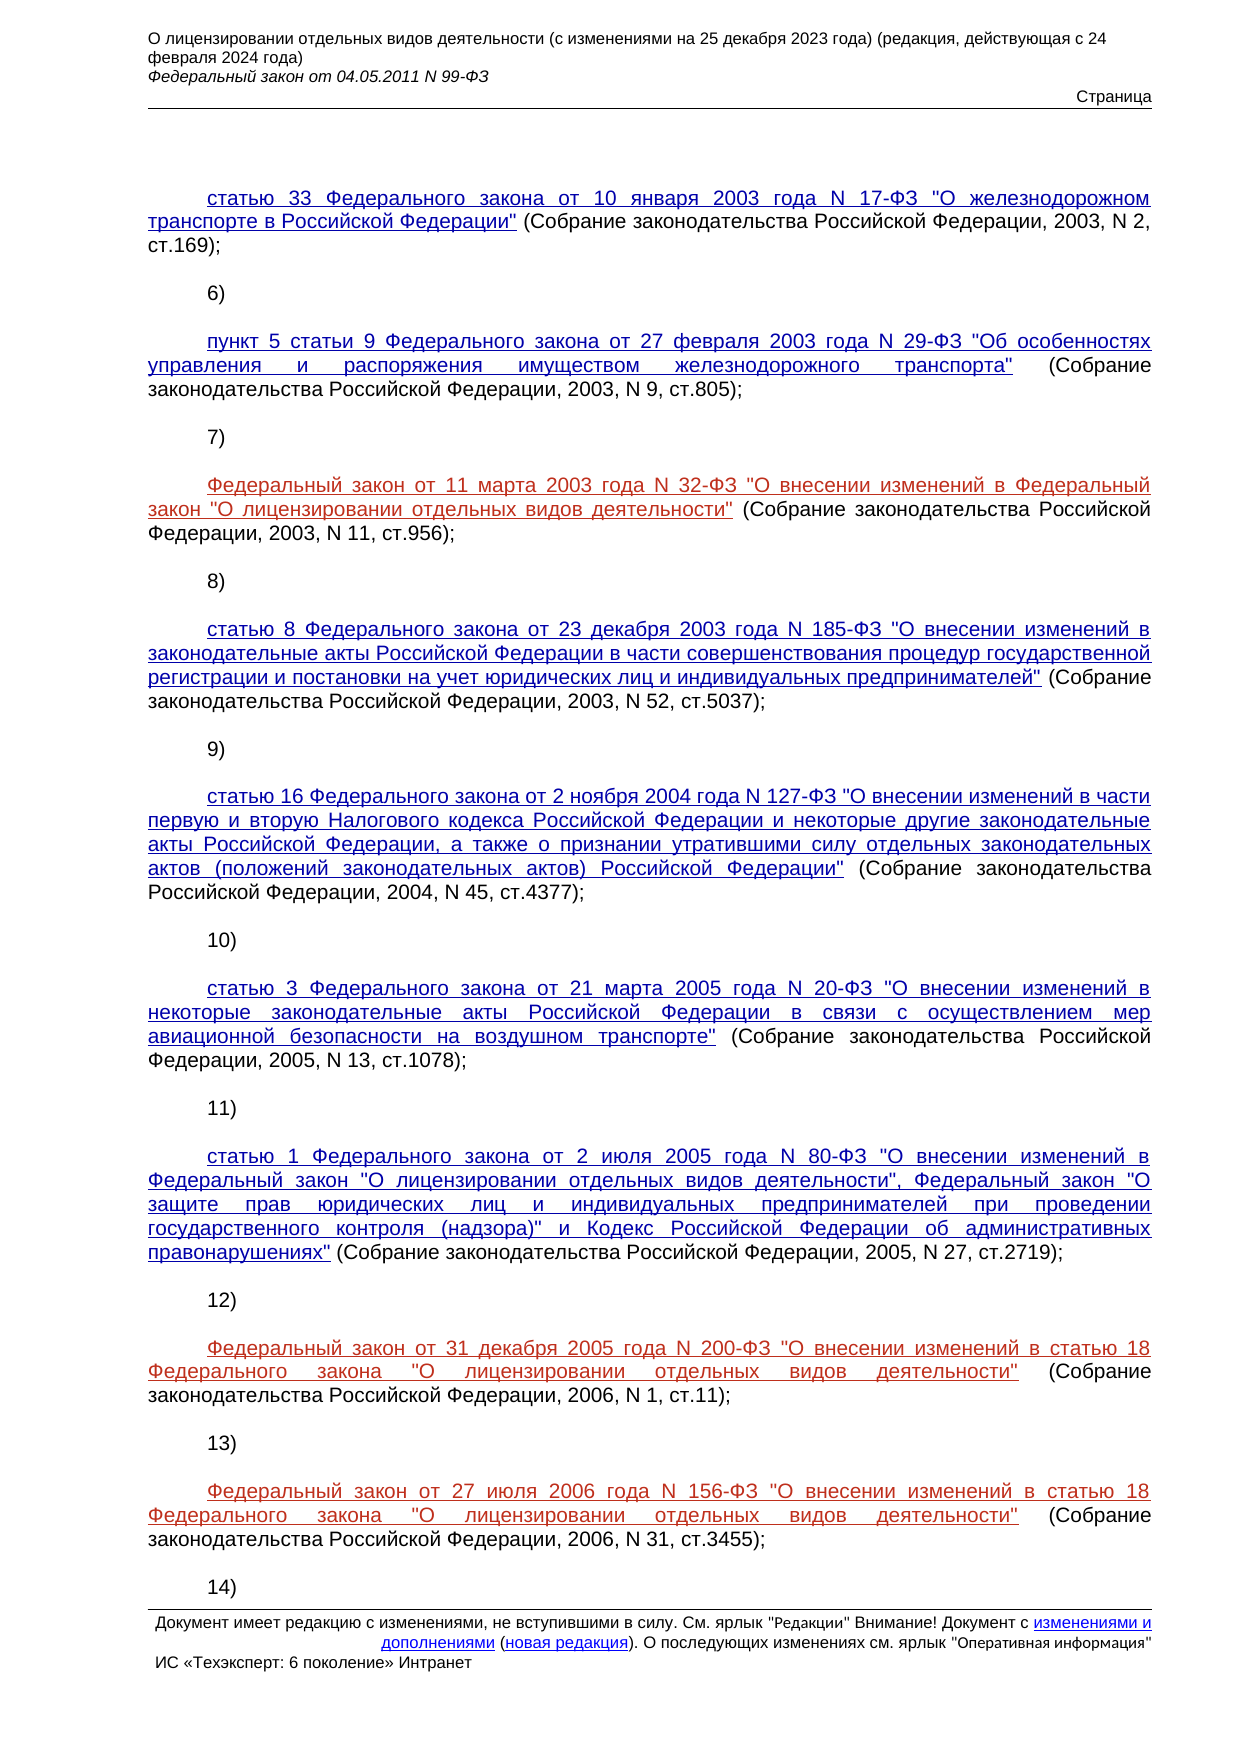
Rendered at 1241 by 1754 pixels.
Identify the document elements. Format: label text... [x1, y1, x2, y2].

text статью 16 Федерального закона от 2 ноября 2004 года N 127-ФЗ "О внесении изменений в части первую и вторую Налогового кодекса Российской Федерации и некоторые другие законодательные акты Российской Федерации, а также о признании утратившими силу отдельных законодательных актов (положений законодательных актов) Российской Федерации" (Собрание законодательства Российской Федерации, 2004, N 45, ст.4377); [148, 784, 1152, 853]
text 14) [148, 1575, 1152, 1599]
text 6) [148, 281, 1152, 305]
text Федеральный закон от 27 июля 2006 года N 156-ФЗ "О внесении изменений в статью 18 Федерального закона "О лицензировании отдельных видов деятельности" (Собрание законодательства Российской Федерации, 2006, N 31, ст.3455); [148, 1479, 1152, 1551]
text 11) [148, 1096, 1152, 1120]
text статью 33 Федерального закона от 10 января 2003 года N 17-ФЗ "О железнодорожном транспорте в Российской Федерации" (Собрание законодательства Российской Федерации, 2003, N 2, ст.169); [148, 185, 1152, 257]
text Федеральный закон от 11 марта 2003 года N 32-ФЗ "О внесении изменений в Федеральный закон "О лицензировании отдельных видов деятельности" (Собрание законодательства Российской Федерации, 2003, N 11, ст.956); [148, 473, 1152, 545]
text статью 3 Федерального закона от 21 марта 2005 года N 20-ФЗ "О внесении изменений в некоторые законодательные акты Российской Федерации в связи с осуществлением мер авиационной безопасности на воздушном транспорте" (Собрание законодательства Российской Федерации, 2005, N 13, ст.1078); [148, 976, 1152, 1021]
text 7) [148, 425, 1152, 449]
text статью 8 Федерального закона от 23 декабря 2003 года N 185-ФЗ "О внесении изменений в законодательные акты Российской Федерации в части совершенствования процедур государственной регистрации и постановки на учет юридических лиц и индивидуальных предпринимателей" (Собрание законодательства Российской Федерации, 2003, N 52, ст.5037); [148, 617, 1152, 662]
text Федеральный закон от 31 декабря 2005 года N 200-ФЗ "О внесении изменений в статью 18 Федерального закона "О лицензировании отдельных видов деятельности" (Собрание законодательства Российской Федерации, 2006, N 1, ст.11); [148, 1335, 1152, 1407]
text 10) [148, 928, 1152, 952]
text 9) [148, 736, 1152, 760]
text статью 3 Федерального закона от 21 марта 2005 года N 20-ФЗ "О внесении изменений в некоторые законодательные акты Российской Федерации в связи с осуществлением мер авиационной безопасности на воздушном транспорте" (Собрание законодательства Российской Федерации, 2005, N 13, ст.1078); [148, 1022, 1152, 1072]
text статью 16 Федерального закона от 2 ноября 2004 года N 127-ФЗ "О внесении изменений в части первую и вторую Налогового кодекса Российской Федерации и некоторые другие законодательные акты Российской Федерации, а также о признании утратившими силу отдельных законодательных актов (положений законодательных актов) Российской Федерации" (Собрание законодательства Российской Федерации, 2004, N 45, ст.4377); [148, 854, 1152, 904]
text 12) [148, 1287, 1152, 1311]
text 8) [148, 569, 1152, 593]
text статью 1 Федерального закона от 2 июля 2005 года N 80-ФЗ "О внесении изменений в Федеральный закон "О лицензировании отдельных видов деятельности", Федеральный закон "О защите прав юридических лиц и индивидуальных предпринимателей при проведении государственного контроля (надзора)" и Кодекс Российской Федерации об административных правонарушениях" (Собрание законодательства Российской Федерации, 2005, N 27, ст.2719); [148, 1144, 1152, 1189]
text 13) [148, 1431, 1152, 1455]
text статью 8 Федерального закона от 23 декабря 2003 года N 185-ФЗ "О внесении изменений в законодательные акты Российской Федерации в части совершенствования процедур государственной регистрации и постановки на учет юридических лиц и индивидуальных предпринимателей" (Собрание законодательства Российской Федерации, 2003, N 52, ст.5037); [148, 663, 1152, 712]
text пункт 5 статьи 9 Федерального закона от 27 февраля 2003 года N 29-ФЗ "Об особенностях управления и распоряжения имуществом железнодорожного транспорта" (Собрание законодательства Российской Федерации, 2003, N 9, ст.805); [148, 329, 1152, 401]
